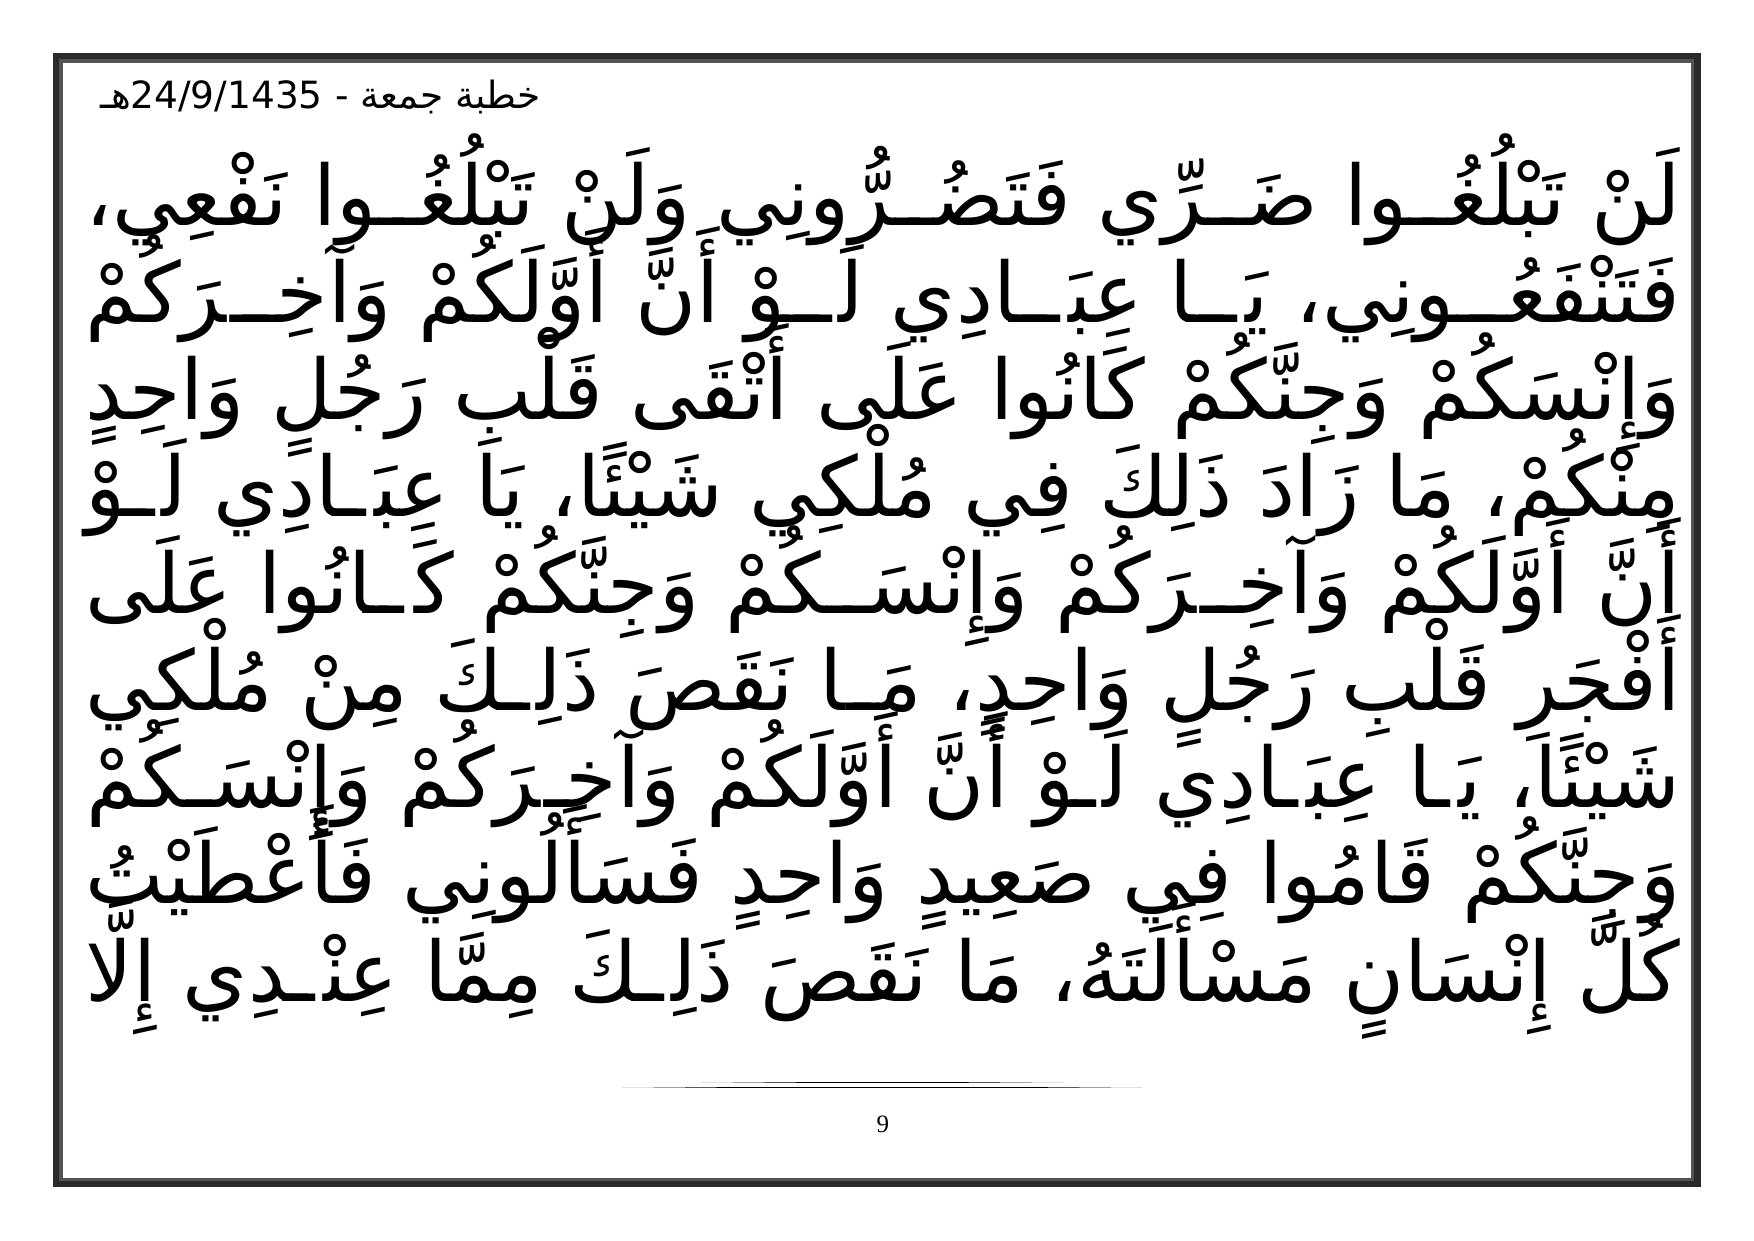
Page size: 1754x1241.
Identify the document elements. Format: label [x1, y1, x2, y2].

text [85, 148, 1680, 1021]
